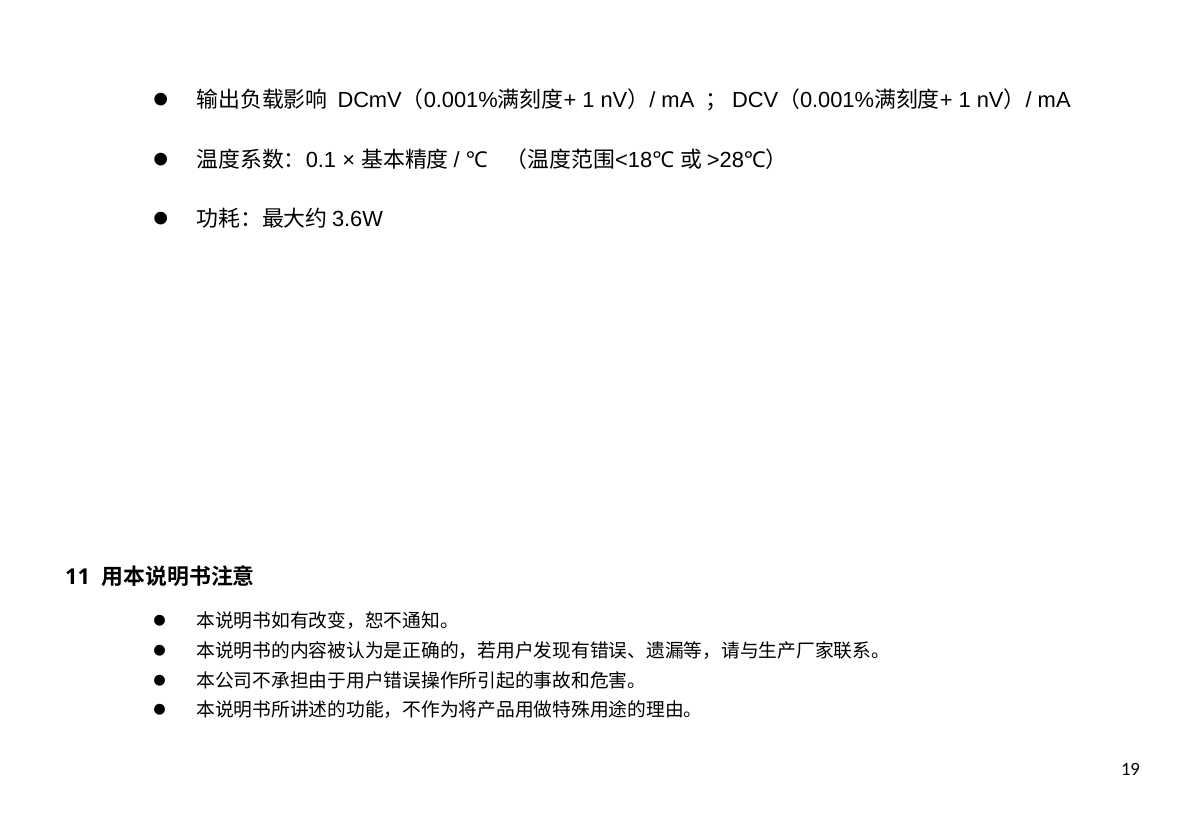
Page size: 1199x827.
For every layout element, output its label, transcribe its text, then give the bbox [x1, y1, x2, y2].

list 本说明书所讲述的功能，不作为将产品用做特殊用途的理由。 [152, 694, 1140, 723]
list 输出负载影响 DCmV（0.001%满刻度+ 1 nV）/ mA ； DCV（0.001%满刻度+ 1 nV）/ mA [152, 68, 1140, 128]
list 功耗：最大约3.6W [152, 187, 1140, 247]
list 本说明书的内容被认为是正确的，若用户发现有错误、遗漏等，请与生产厂家联系。 [152, 634, 1140, 664]
text 11 用本说明书注意 [65, 545, 1140, 604]
list 本公司不承担由于用户错误操作所引起的事故和危害。 [152, 664, 1140, 694]
list 温度系数：0.1 × 基本精度 / ℃ （温度范围< 或 >） [152, 128, 1140, 187]
list 本说明书如有改变，恕不通知。 [152, 604, 1140, 634]
